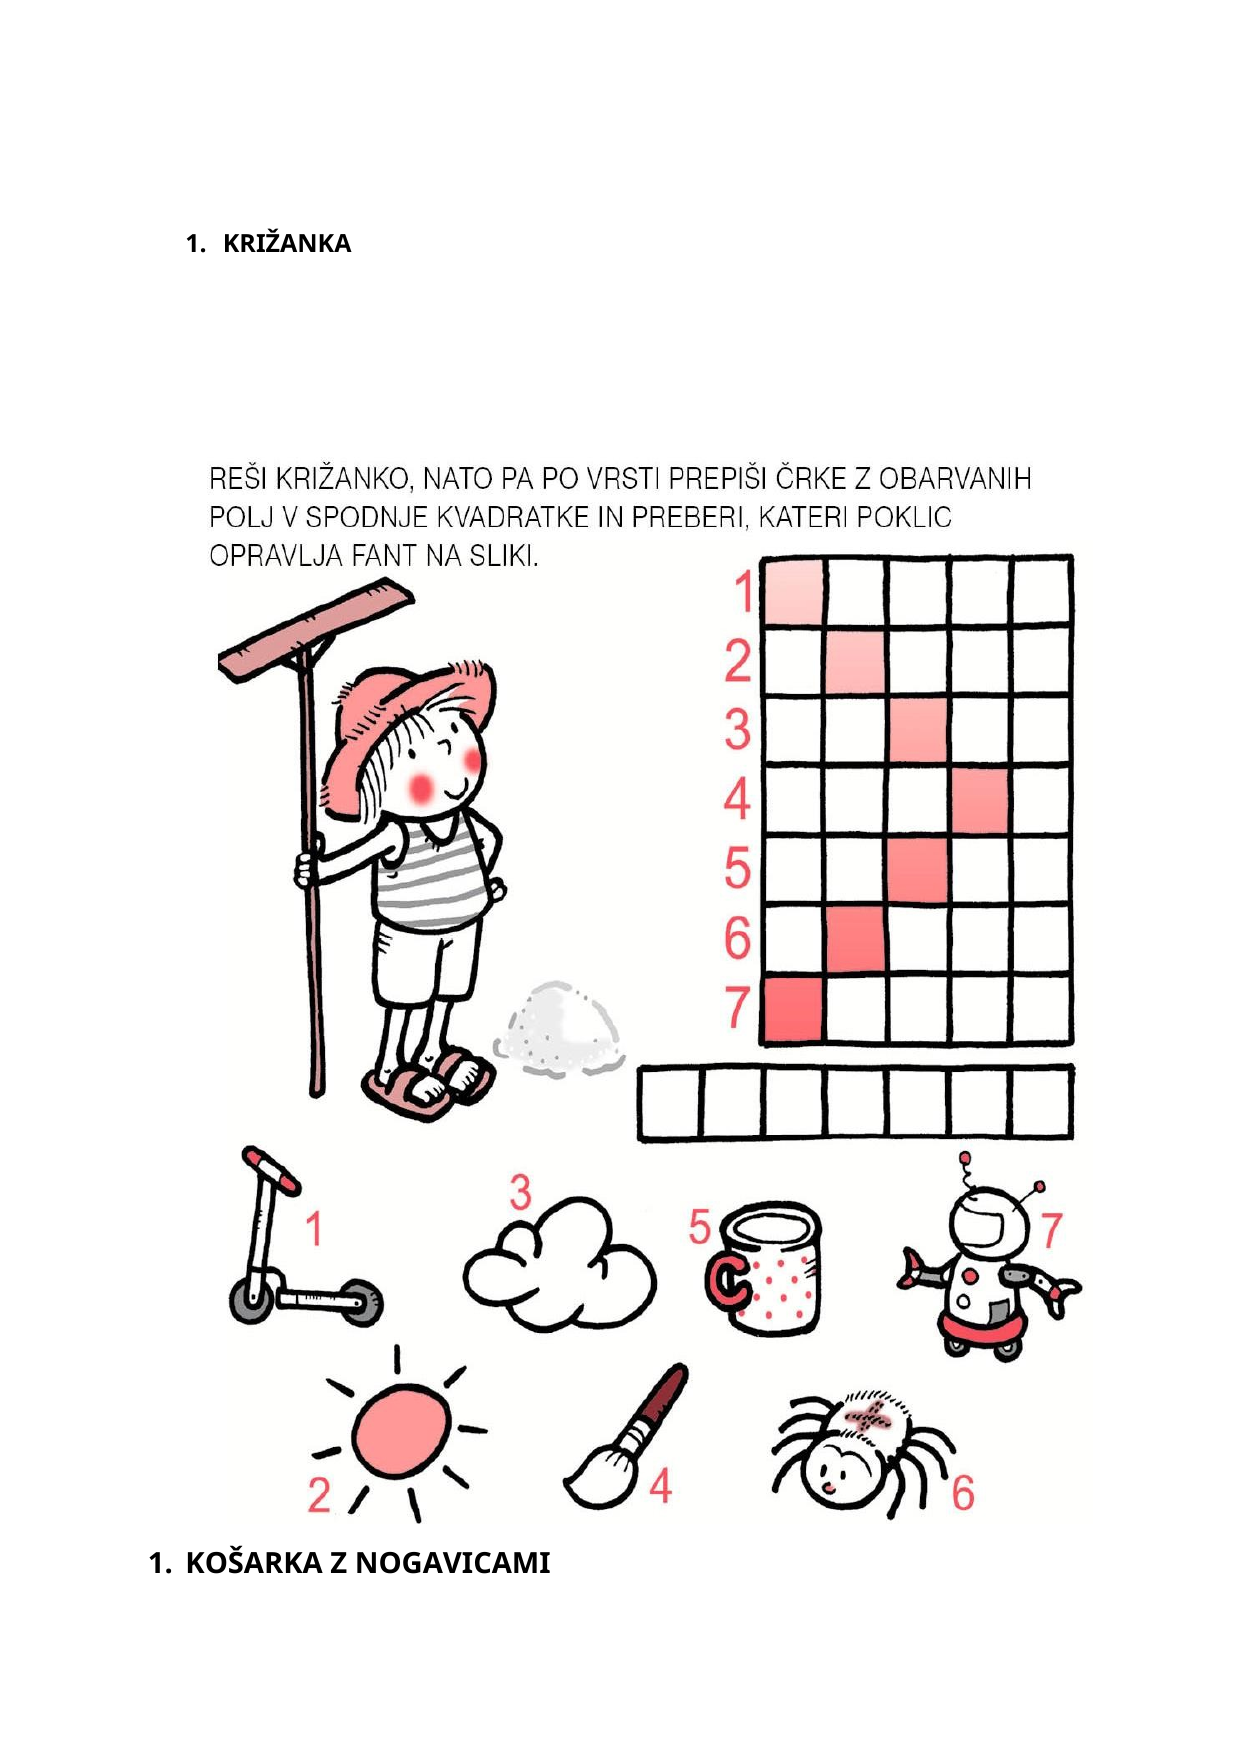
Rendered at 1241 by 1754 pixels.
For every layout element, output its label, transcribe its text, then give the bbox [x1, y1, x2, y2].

picture [147, 449, 1138, 1524]
list KRIŽANKA [185, 226, 1093, 259]
list KOŠARKA Z NOGAVICAMI [148, 1542, 1093, 1582]
